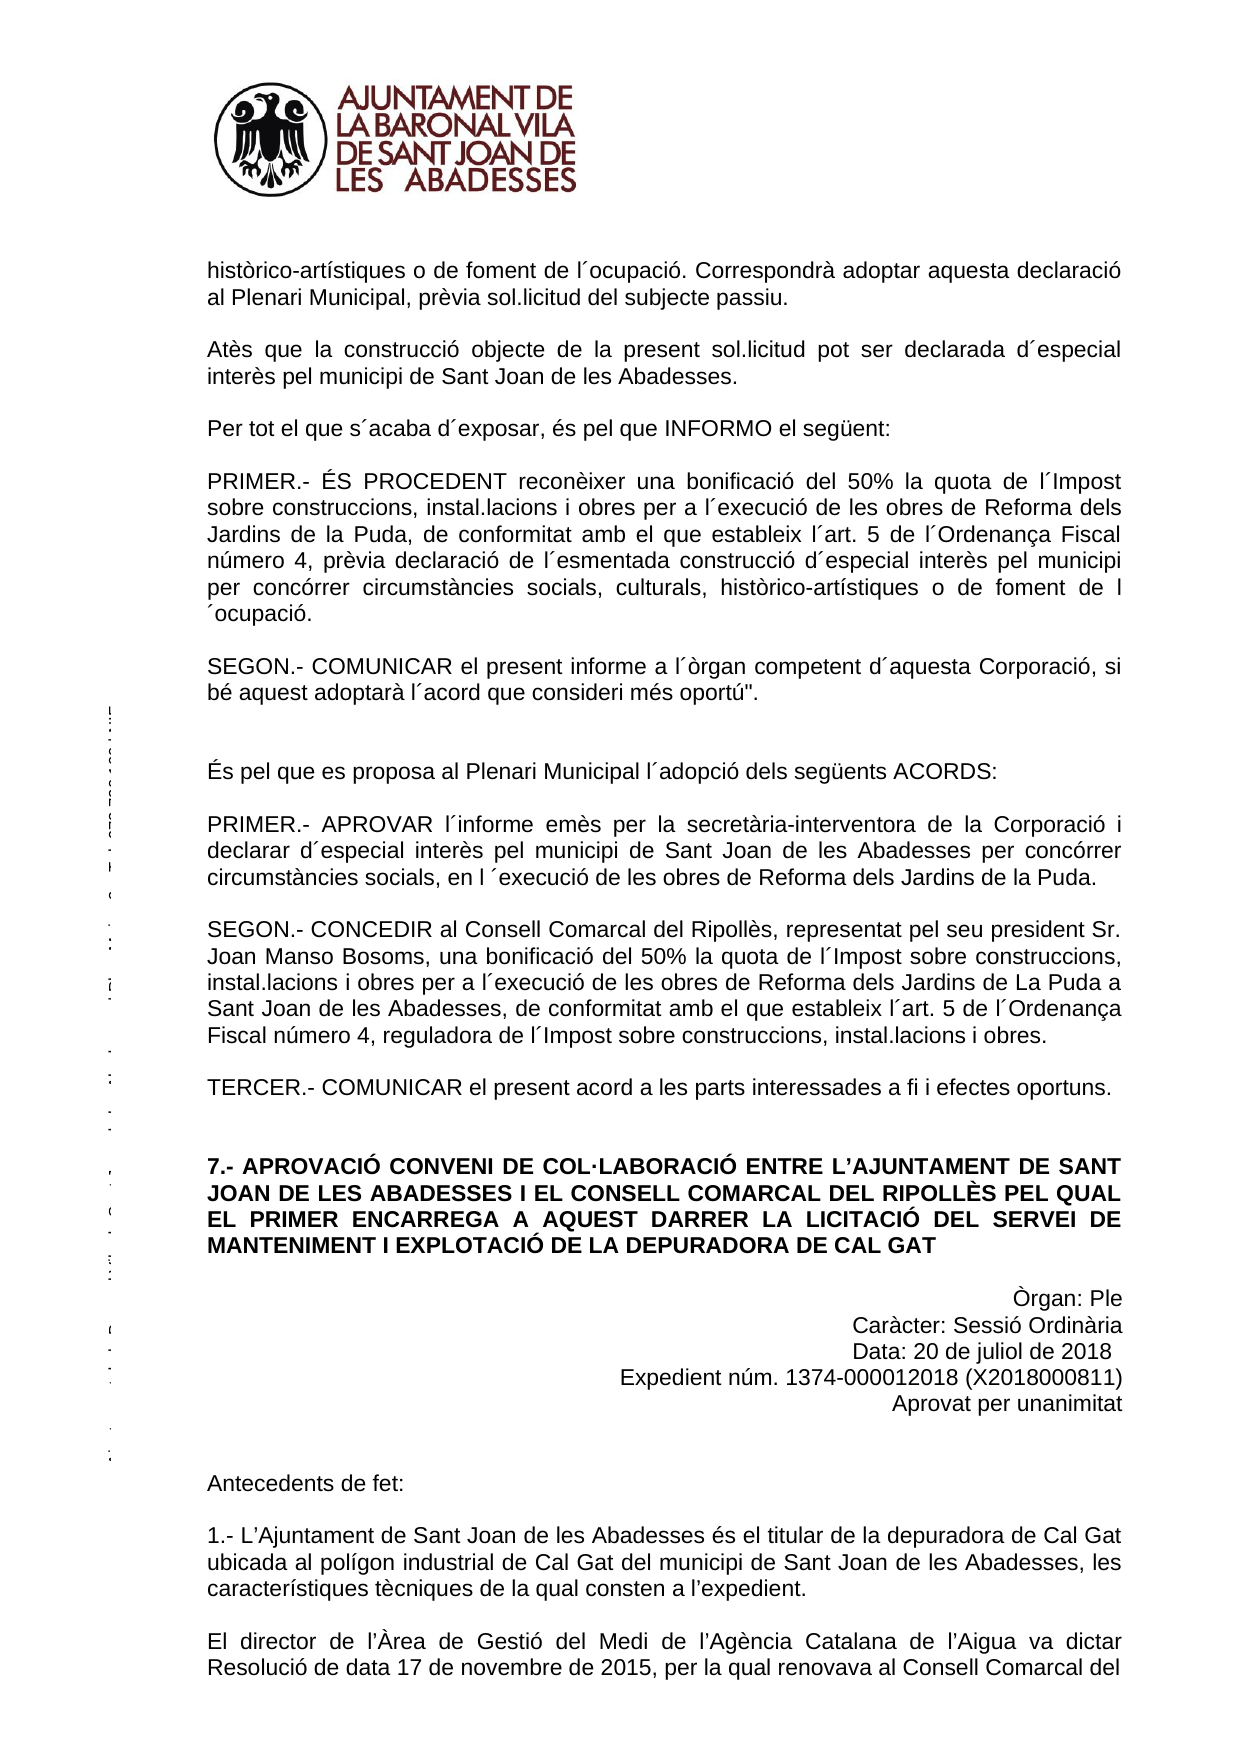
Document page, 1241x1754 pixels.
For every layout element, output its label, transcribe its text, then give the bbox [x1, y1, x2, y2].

text És pel que es proposa al Plenari Municipal l´adopció dels següents ACORDS: [207, 758, 1151, 784]
text Òrgan: Ple Caràcter: Sessió Ordinària Data: 20 de juliol de 2018 [852, 1285, 1123, 1364]
text 1.- L’Ajuntament de Sant Joan de les Abadesses és el titular de la depuradora de Cal Gat ubicada al polígon industrial de Cal Gat del municipi de Sant Joan de les Abadesses, les característiques tècniques de la qual consten a l’expedient. [207, 1522, 1122, 1602]
text PRIMER.- APROVAR l´informe emès per la secretària-interventora de la Corporació i declarar d´especial interès pel municipi de Sant Joan de les Abadesses per concórrer circumstàncies socials, en l ´execució de les obres de Reforma dels Jardins de la Puda. [207, 811, 1122, 890]
picture [212, 79, 580, 200]
text SEGON.- COMUNICAR el present informe a l´òrgan competent d´aquesta Corporació, si bé aquest adoptarà l´acord que consideri més oportú". [207, 653, 1122, 705]
text PRIMER.- ÉS PROCEDENT reconèixer una bonificació del 50% la quota de l´Impost sobre construccions, instal.lacions i obres per a l´execució de les obres de Reforma dels Jardins de la Puda, de conformitat amb el que estableix l´art. 5 de l´Ordenança Fiscal número 4, prèvia declaració de l´esmentada construcció d´especial interès pel municipi per concórrer circumstàncies socials, culturals, històrico-artístiques o de foment de l´ocupació. [207, 468, 1122, 626]
text Per tot el que s´acaba d´exposar, és pel que INFORMO el següent: [207, 415, 1151, 442]
subtitle 7.- APROVACIÓ CONVENI DE COL·LABORACIÓ ENTRE L’AJUNTAMENT DE SANT JOAN DE LES ABADESSES I EL CONSELL COMARCAL DEL RIPOLLÈS PEL QUAL EL PRIMER ENCARREGA A AQUEST DARRER LA LICITACIÓ DEL SERVEI DE MANTENIMENT I EXPLOTACIÓ DE LA DEPURADORA DE CAL GAT [207, 1153, 1122, 1259]
text SEGON.- CONCEDIR al Consell Comarcal del Ripollès, representat pel seu president Sr. Joan Manso Bosoms, una bonificació del 50% la quota de l´Impost sobre construccions, instal.lacions i obres per a l´execució de les obres de Reforma dels Jardins de La Puda a Sant Joan de les Abadesses, de conformitat amb el que estableix l´art. 5 de l´Ordenança Fiscal número 4, reguladora de l´Impost sobre construccions, instal.lacions i obres. [207, 916, 1122, 1048]
text històrico-artístiques o de foment de l´ocupació. Correspondrà adoptar aquesta declaració al Plenari Municipal, prèvia sol.licitud del subjecte passiu. [207, 257, 1122, 310]
text El director de l’Àrea de Gestió del Medi de l’Agència Catalana de l’Aigua va dictar Resolució de data 17 de novembre de 2015, per la qual renovava al Consell Comarcal del [207, 1628, 1122, 1681]
text Antecedents de fet: [207, 1470, 1151, 1496]
text Aprovat per unanimitat [175, 1391, 1122, 1417]
text TERCER.- COMUNICAR el present acord a les parts interessades a fi i efectes oportuns. [207, 1074, 1151, 1101]
text Expedient núm. 1374-000012018 (X2018000811) [175, 1364, 1123, 1391]
text Atès que la construcció objecte de la present sol.licitud pot ser declarada d´especial interès pel municipi de Sant Joan de les Abadesses. [207, 336, 1122, 389]
